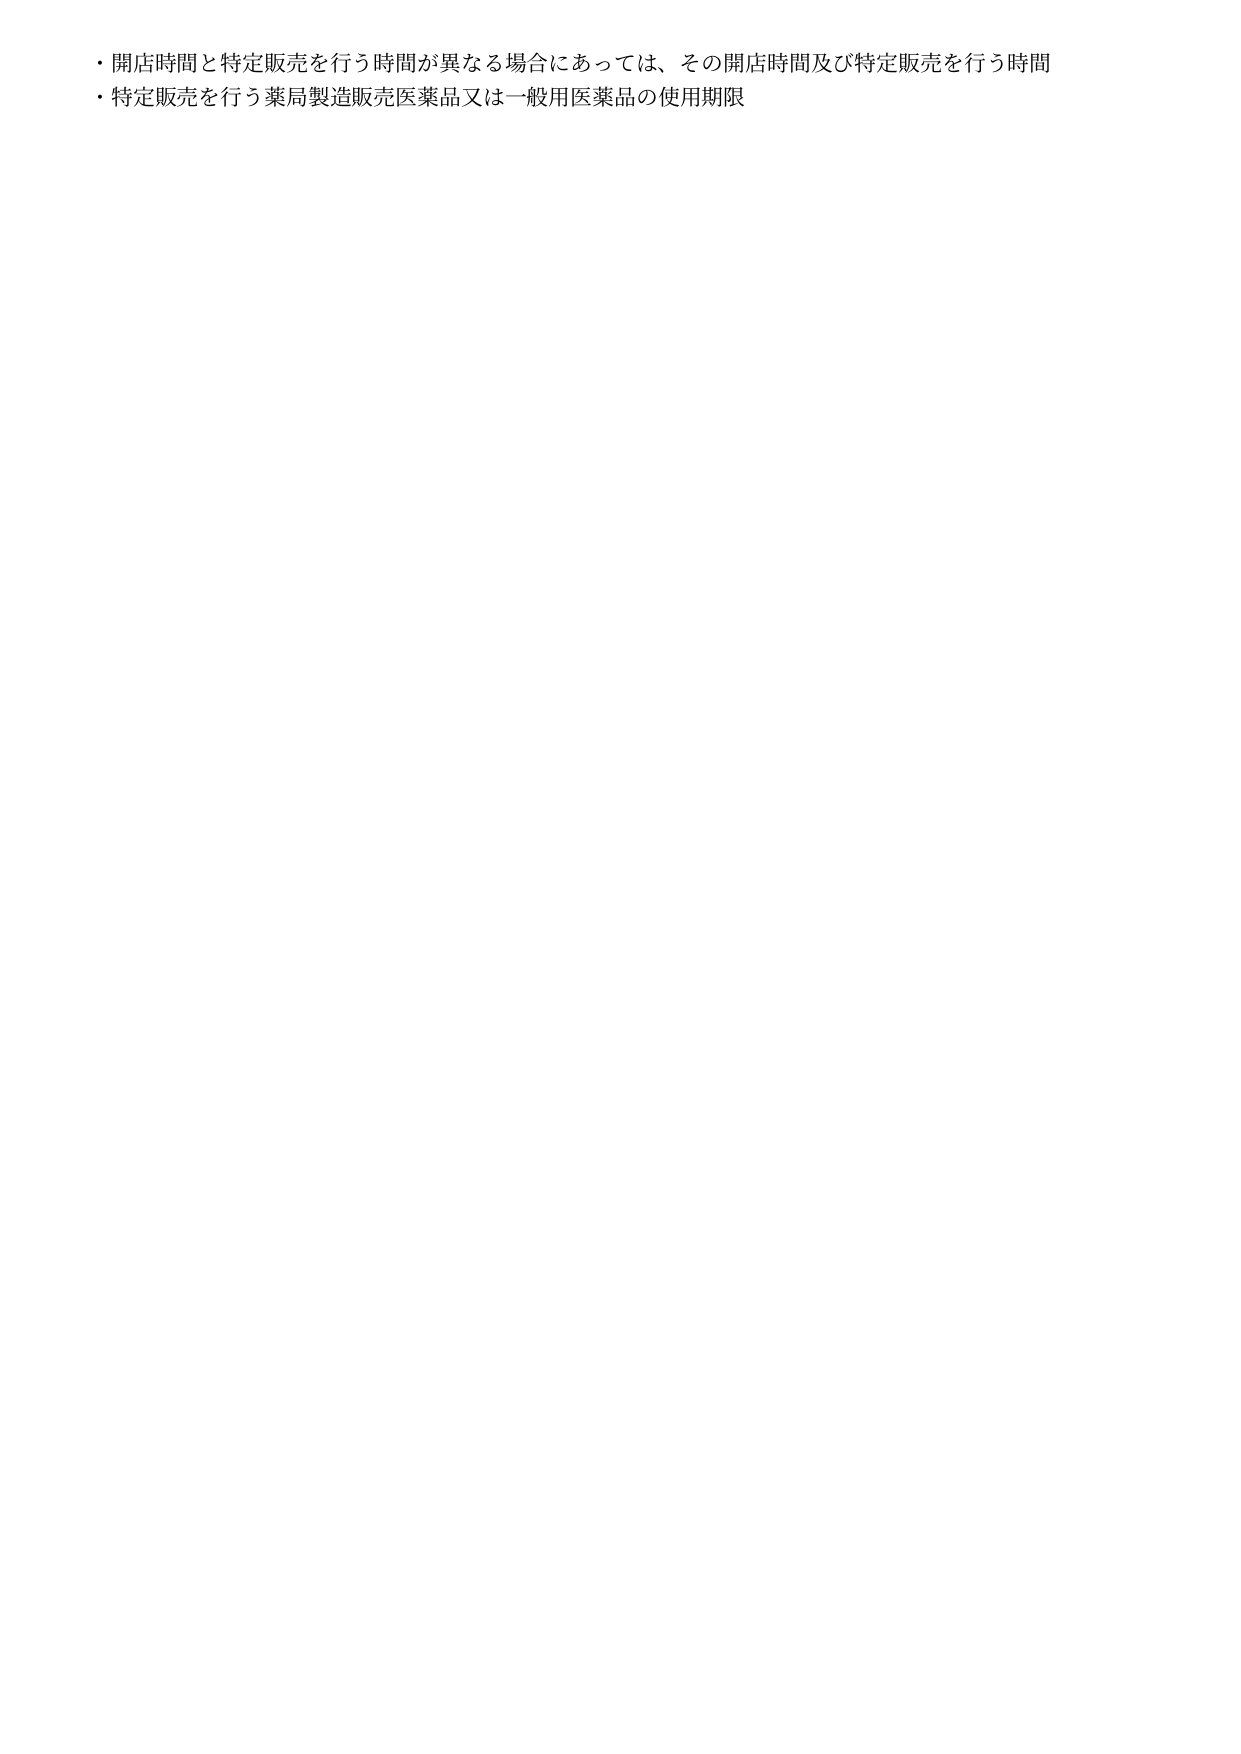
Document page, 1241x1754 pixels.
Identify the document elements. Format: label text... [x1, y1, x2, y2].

text ・開店時間と特定販売を行う時間が異なる場合にあっては、その開店時間及び特定販売を行う時間 [89, 45, 1152, 79]
text ・特定販売を行う薬局製造販売医薬品又は一般用医薬品の使用期限 [89, 79, 1152, 113]
